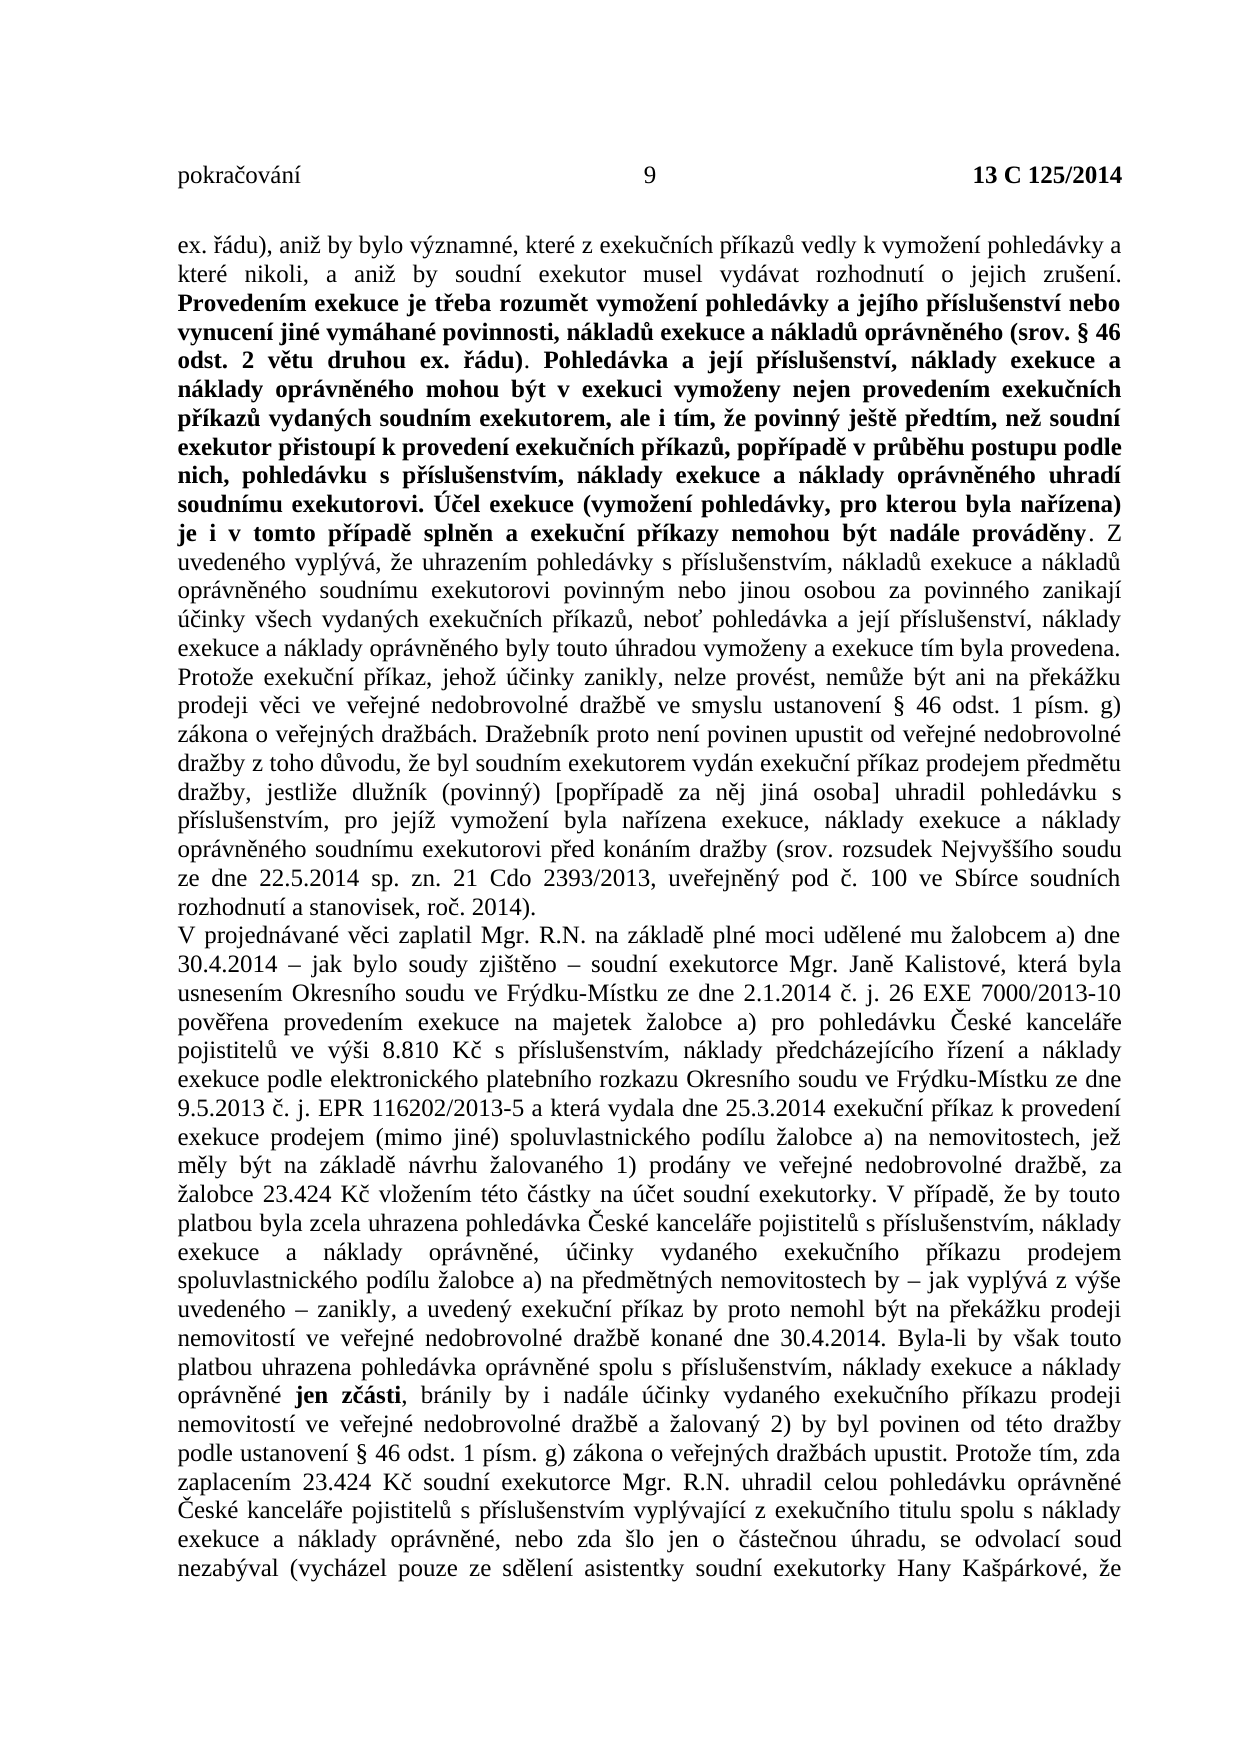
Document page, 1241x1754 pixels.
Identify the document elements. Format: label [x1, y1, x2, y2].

text [177, 920, 1122, 1582]
text [177, 230, 1122, 920]
